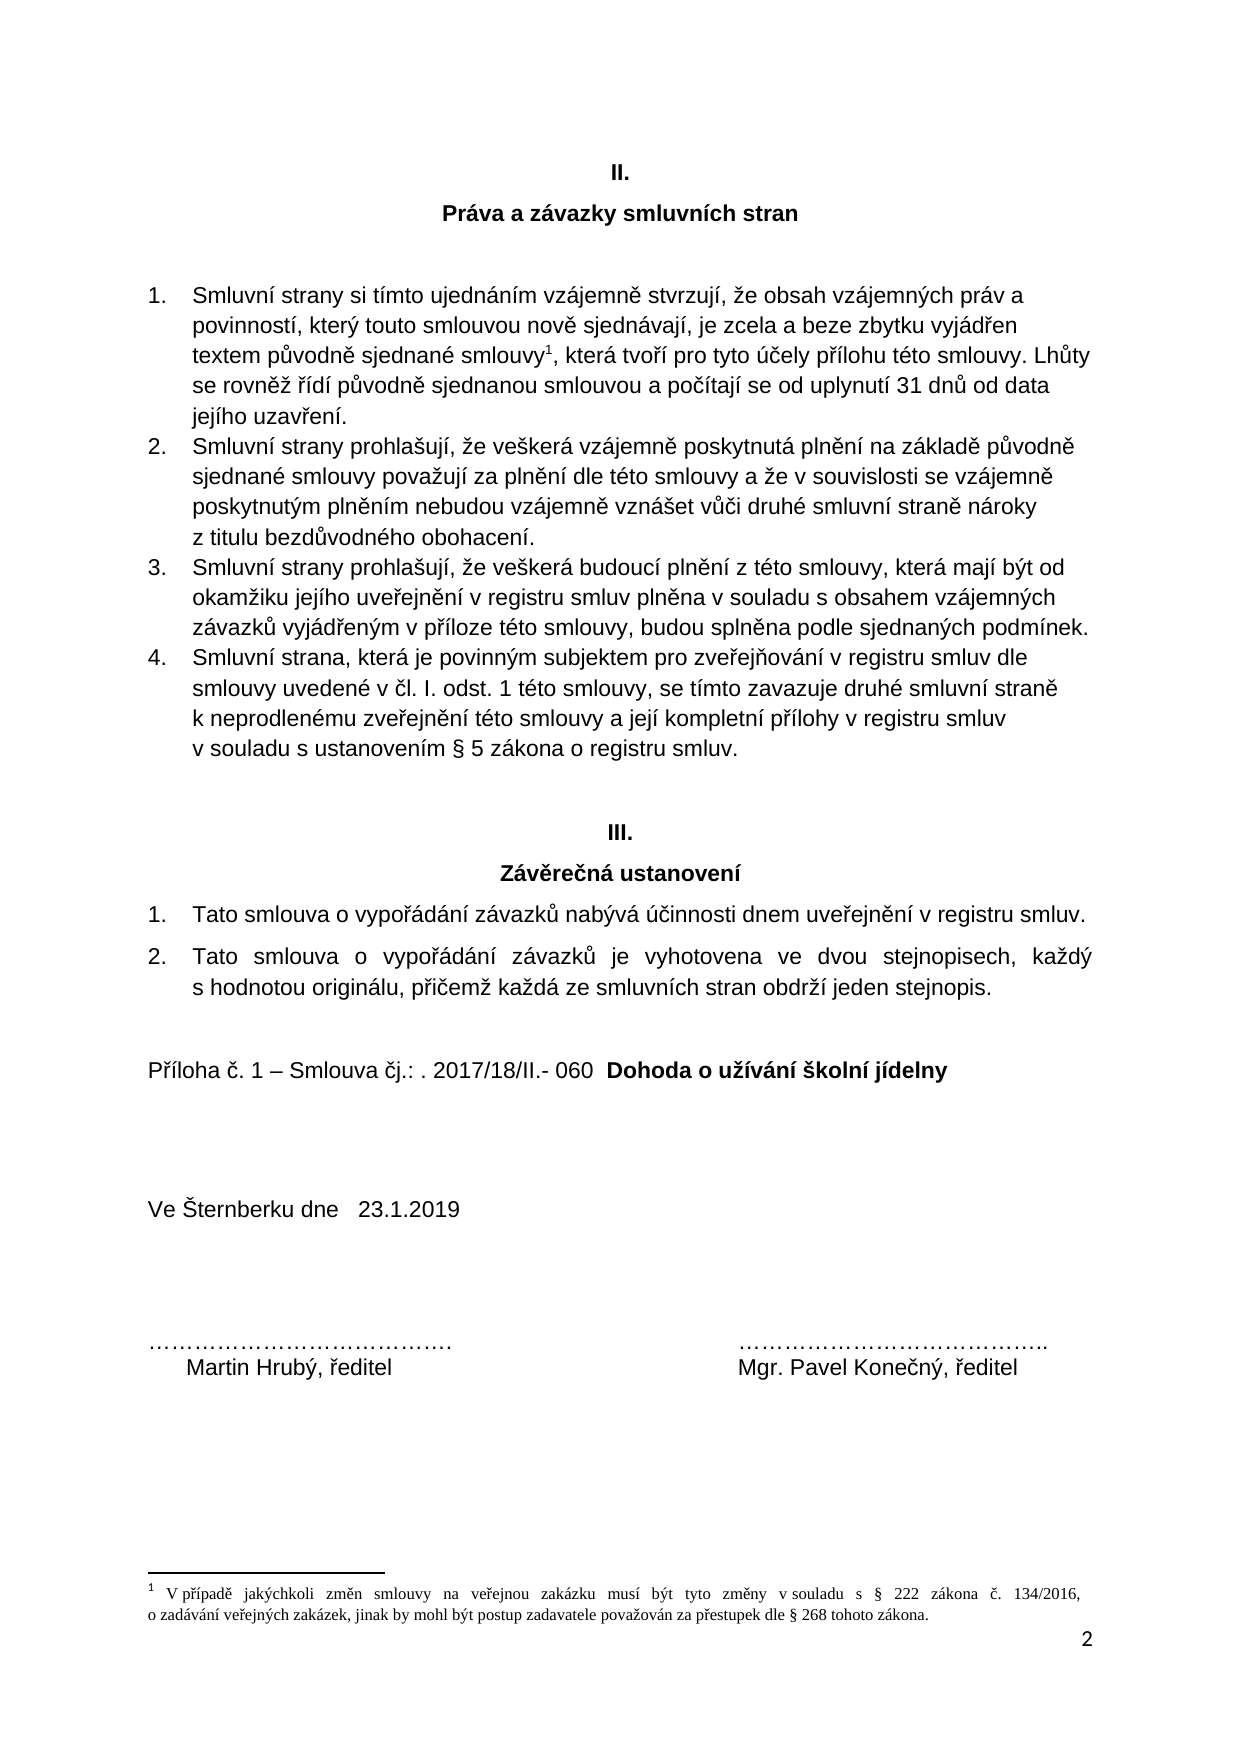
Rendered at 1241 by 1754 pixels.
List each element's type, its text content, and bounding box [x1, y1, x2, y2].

text III. [148, 819, 1092, 845]
text Příloha č. 1 – Smlouva čj.: . 2017/18/II.- 060 Dohoda o užívání školní jídelny [148, 1057, 1092, 1083]
text …………………………………. ………………………………….. [148, 1328, 1092, 1354]
list Smluvní strany si tímto ujednáním vzájemně stvrzují, že obsah vzájemných práv a povinností, který touto smlouvou nově sjednávají, je zcela a beze zbytku vyjádřen textem původně sjednané smlouvy, která tvoří pro tyto účely přílohu této smlouvy. Lhůty se rovněž řídí původně sjednanou smlouvou a počítají se od uplynutí 31 dnů od data jejího uzavření. [148, 282, 1092, 429]
text Závěrečná ustanovení [148, 859, 1092, 886]
text II. [148, 159, 1092, 185]
list Smluvní strany prohlašují, že veškerá vzájemně poskytnutá plnění na základě původně sjednané smlouvy považují za plnění dle této smlouvy a že v souvislosti se vzájemně poskytnutým plněním nebudou vzájemně vznášet vůči druhé smluvní straně nároky z titulu bezdůvodného obohacení. [148, 433, 1092, 550]
list Tato smlouva o vypořádání závazků nabývá účinnosti dnem uveřejnění v registru smluv. [148, 901, 1092, 927]
text Martin Hrubý, ředitel Mgr. Pavel Konečný, ředitel [148, 1354, 1092, 1380]
list Smluvní strana, která je povinným subjektem pro zveřejňování v registru smluv dle smlouvy uvedené v čl. I. odst. 1 této smlouvy, se tímto zavazuje druhé smluvní straně k neprodlenému zveřejnění této smlouvy a její kompletní přílohy v registru smluv v souladu s ustanovením § 5 zákona o registru smluv. [148, 644, 1092, 761]
text Ve Šternberku dne 23.1.2019 [148, 1196, 1092, 1222]
list Smluvní strany prohlašují, že veškerá budoucí plnění z této smlouvy, která mají být od okamžiku jejího uveřejnění v registru smluv plněna v souladu s obsahem vzájemných závazků vyjádřeným v příloze této smlouvy, budou splněna podle sjednaných podmínek. [148, 554, 1092, 641]
list Tato smlouva o vypořádání závazků je vyhotovena ve dvou stejnopisech, každý s hodnotou originálu, přičemž každá ze smluvních stran obdrží jeden stejnopis. [148, 943, 1092, 1000]
text Práva a závazky smluvních stran [148, 200, 1092, 226]
